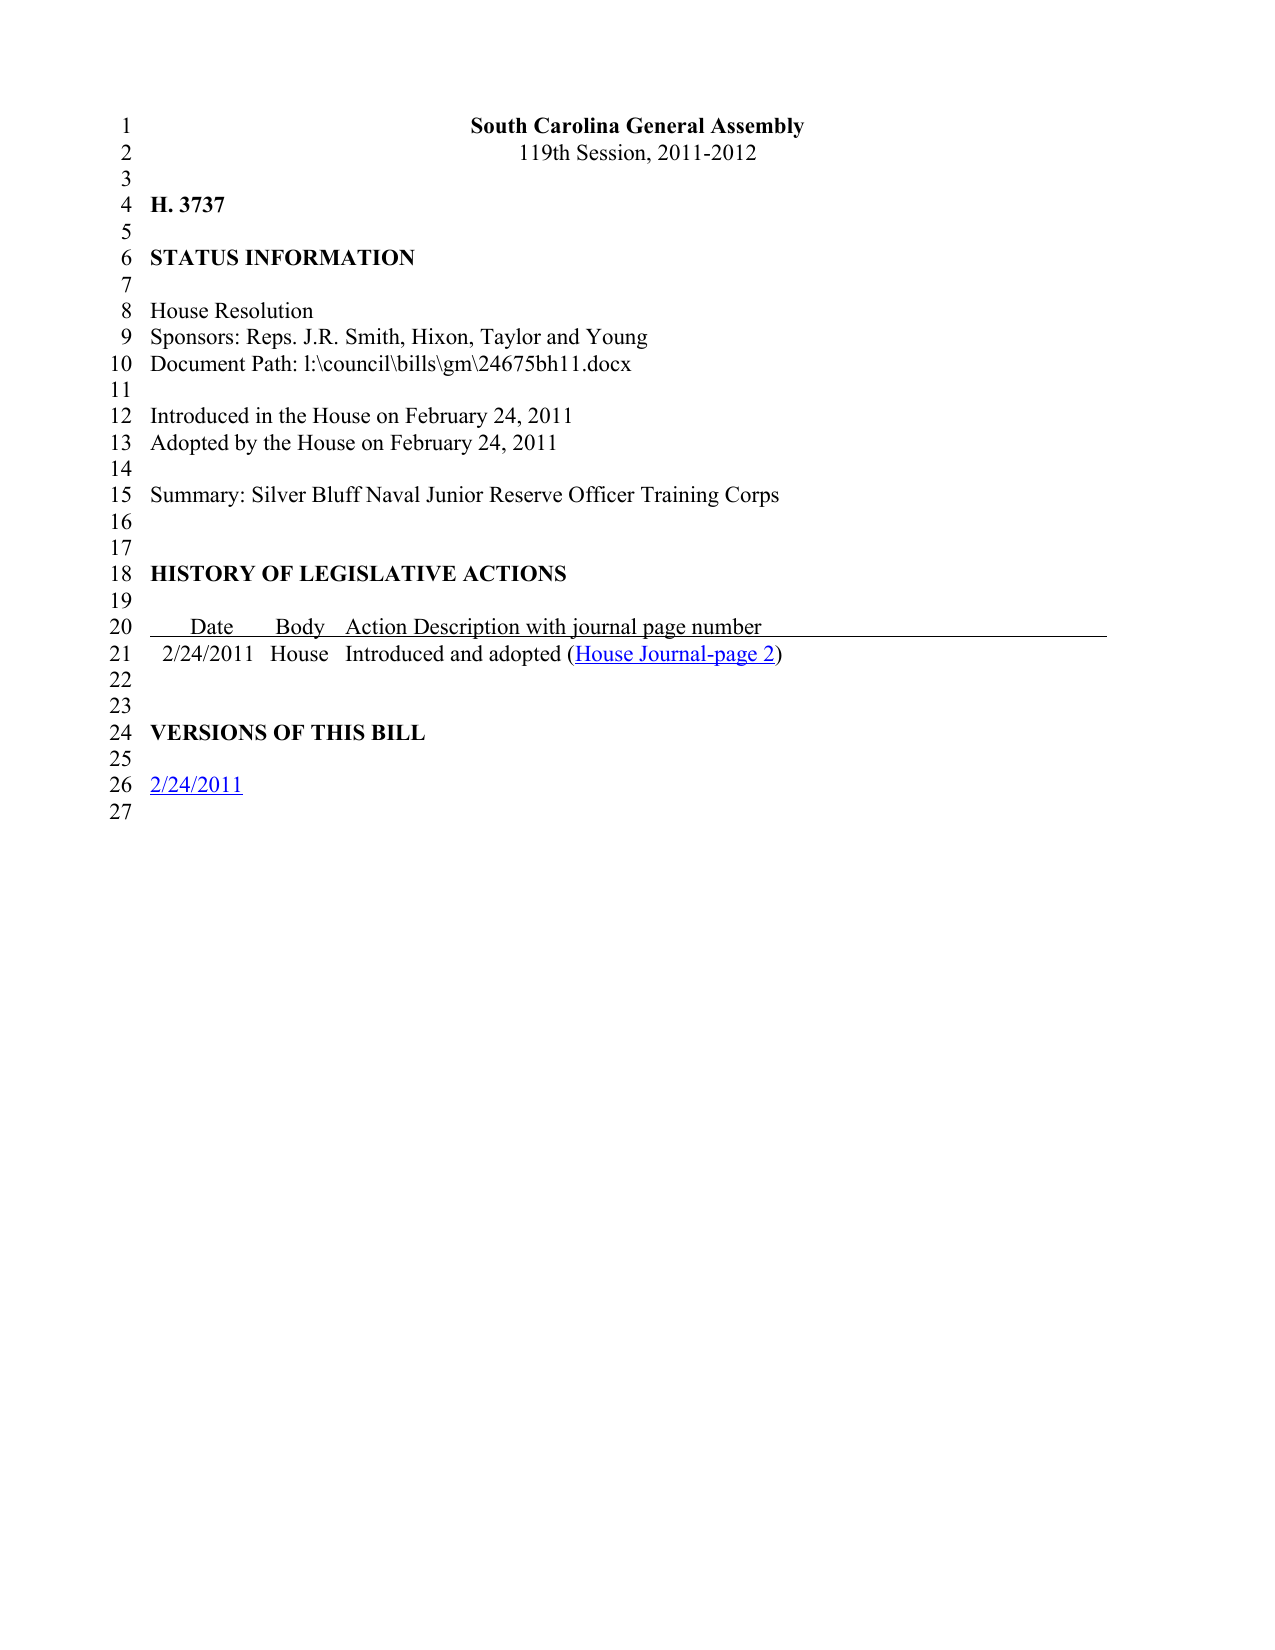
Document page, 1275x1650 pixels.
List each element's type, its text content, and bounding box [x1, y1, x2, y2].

text 119th Session, 2011-2012 [150, 139, 1125, 165]
text H. 3737 [150, 192, 1125, 218]
text Sponsors: Reps. J.R. Smith, Hixon, Taylor and Young [150, 323, 1125, 350]
text House Resolution [150, 297, 1125, 323]
text VERSIONS OF THIS BILL [150, 719, 1125, 745]
text 2/24/2011 [150, 771, 1125, 798]
text Introduced in the House on February 24, 2011 [150, 402, 1125, 429]
text South Carolina General Assembly [150, 112, 1125, 139]
text 2/24/2011 House Introduced and adopted (House Journal-page 2) [150, 639, 1125, 666]
text Date Body Action Description with journal page number [150, 613, 1125, 639]
text Summary: Silver Bluff Naval Junior Reserve Officer Training Corps [150, 481, 1125, 508]
text HISTORY OF LEGISLATIVE ACTIONS [150, 561, 1125, 587]
text Document Path: l:\council\bills\gm\24675bh11.docx [150, 350, 1125, 376]
text STATUS INFORMATION [150, 244, 1125, 271]
text Adopted by the House on February 24, 2011 [150, 429, 1125, 455]
